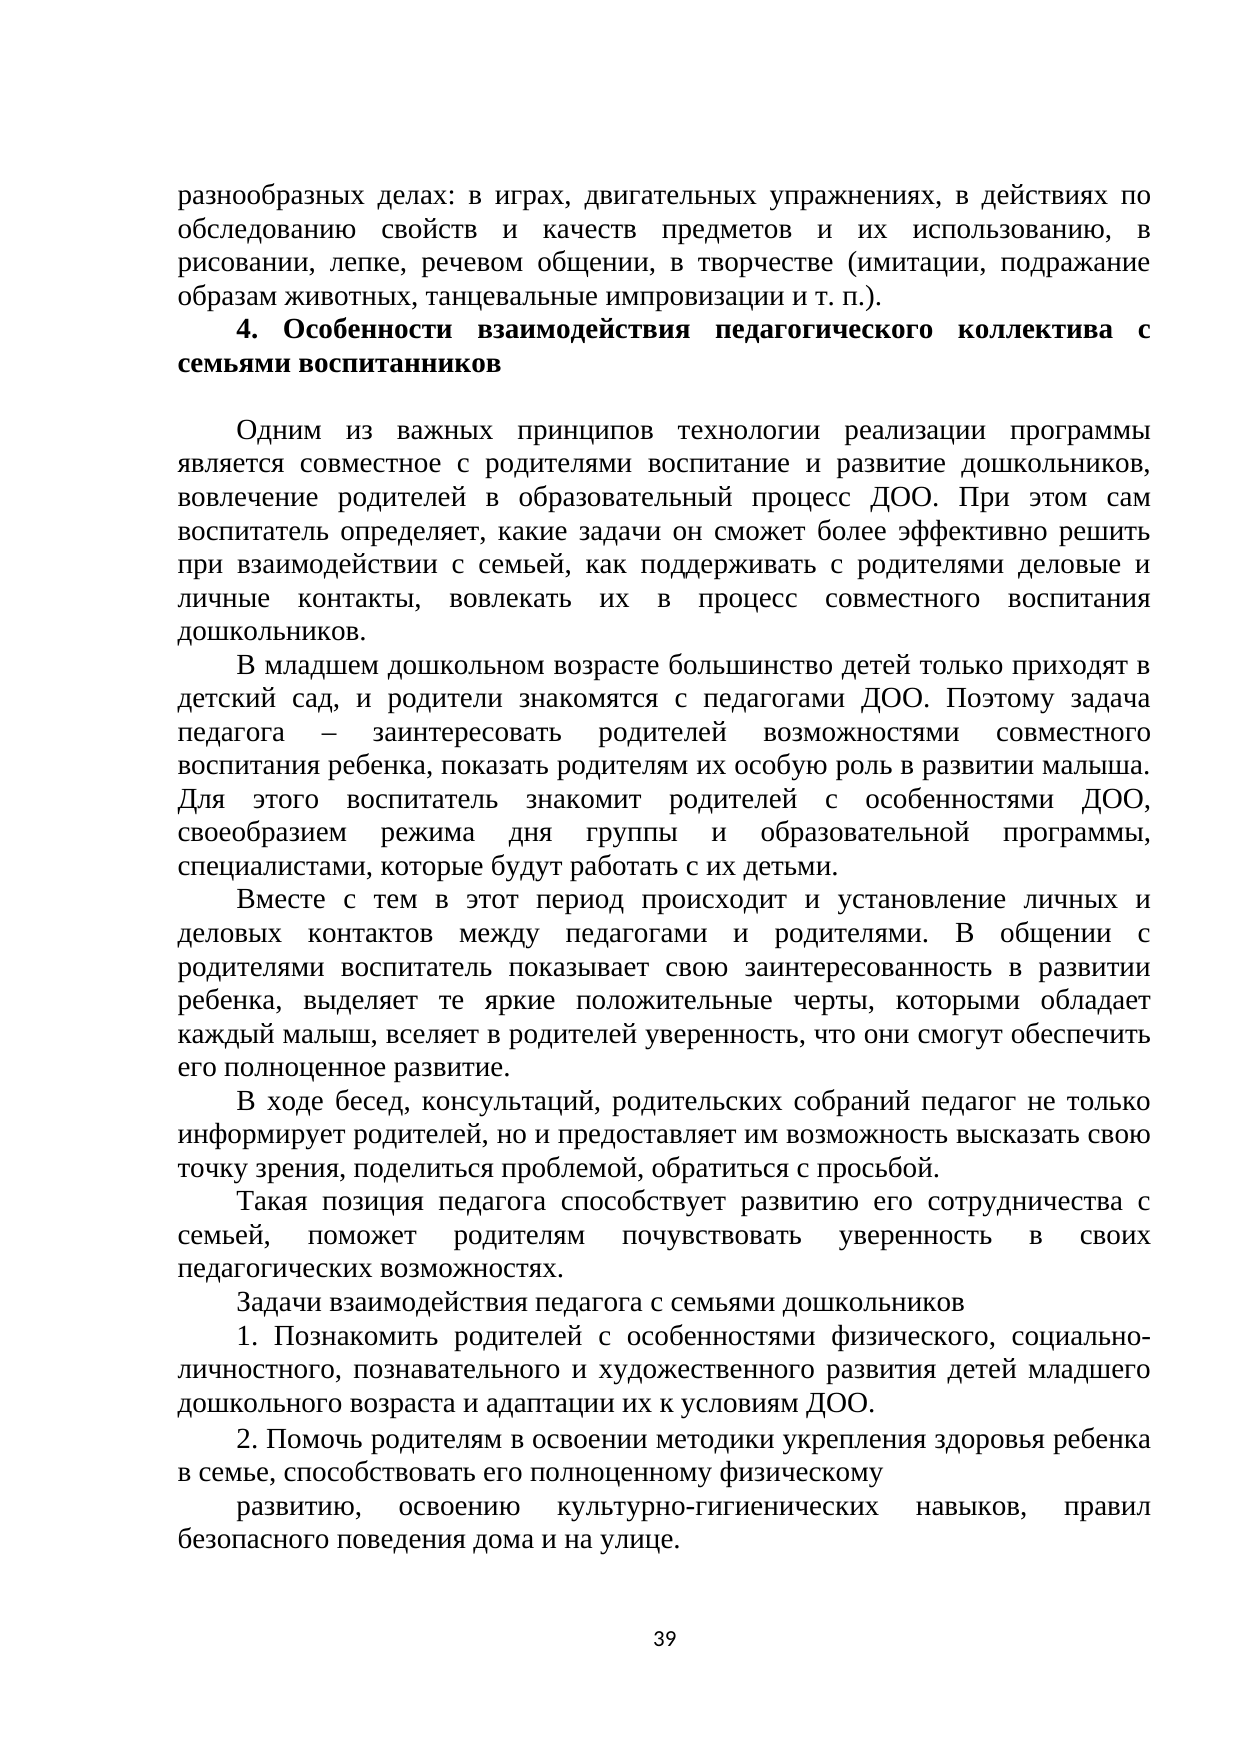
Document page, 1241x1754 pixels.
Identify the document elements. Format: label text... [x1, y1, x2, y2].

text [177, 177, 1152, 311]
text В младшем дошкольном возрасте большинство детей только приходят в детский сад, и родители знакомятся с педагогами ДОО. Поэтому задача педагога ‒ заинтересовать родителей возможностями совместного воспитания ребенка, показать родителям их особую роль в развитии малыша. Для этого воспитатель знакомит родителей с особенностями ДОО, своеобразием режима дня группы и образовательной программы, специалистами, которые будут работать с их детьми. [177, 647, 1152, 882]
text 1. Познакомить родителей с особенностями физического, социально-личностного, познавательного и художественного развития детей младшего дошкольного возраста и адаптации их к условиям ДОО. [177, 1318, 1152, 1418]
text 4. Особенности взаимодействия педагогического коллектива с семьями воспитанников [177, 311, 1152, 378]
text развитию, освоению культурно-гигиенических навыков, правил безопасного поведения дома и на улице. [177, 1488, 1152, 1555]
text Такая позиция педагога способствует развитию его сотрудничества с семьей, поможет родителям почувствовать уверенность в своих педагогических возможностях. [177, 1183, 1152, 1284]
text Вместе с тем в этот период происходит и установление личных и деловых контактов между педагогами и родителями. В общении с родителями воспитатель показывает свою заинтересованность в развитии ребенка, выделяет те яркие положительные черты, которыми обладает каждый малыш, вселяет в родителей уверенность, что они смогут обеспечить его полноценное развитие. [177, 882, 1152, 1083]
text Одним из важных принципов технологии реализации программы является совместное с родителями воспитание и развитие дошкольников, вовлечение родителей в образовательный процесс ДОО. При этом сам воспитатель определяет, какие задачи он сможет более эффективно решить при взаимодействии с семьей, как поддерживать с родителями деловые и личные контакты, вовлекать их в процесс совместного воспитания дошкольников. [177, 412, 1152, 647]
text 2. Помочь родителям в освоении методики укрепления здоровья ребенка в семье, способствовать его полноценному физическому [177, 1421, 1152, 1488]
text Задачи взаимодействия педагога с семьями дошкольников [177, 1284, 1152, 1318]
text В ходе бесед, консультаций, родительских собраний педагог не только информирует родителей, но и предоставляет им возможность высказать свою точку зрения, поделиться проблемой, обратиться с просьбой. [177, 1083, 1152, 1183]
